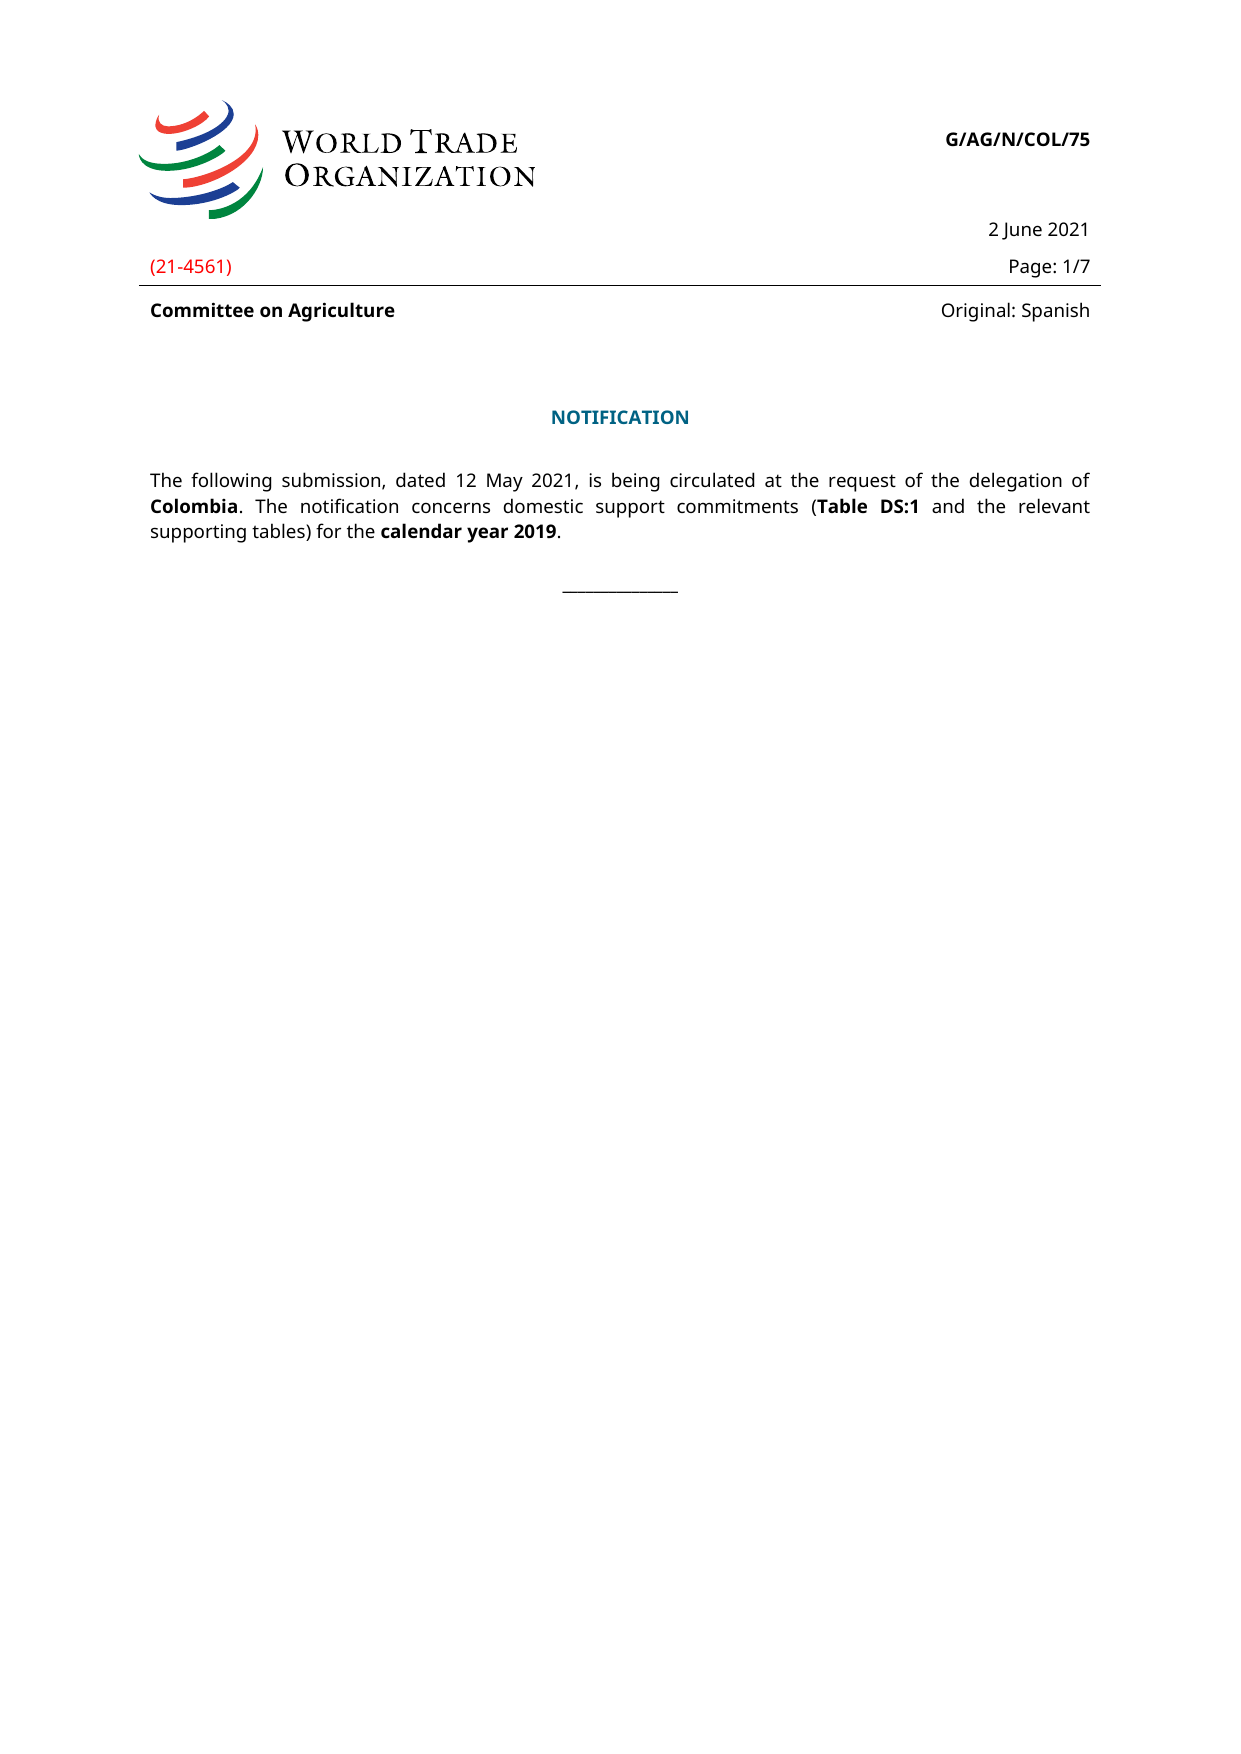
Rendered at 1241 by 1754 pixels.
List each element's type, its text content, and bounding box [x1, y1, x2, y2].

text _______________ [150, 570, 1090, 595]
title NOTIFICATION [150, 405, 1090, 430]
text The following submission, dated 12 May 2021, is being circulated at the request of the delegation of Colombia. The notification concerns domestic support commitments (Table DS:1 and the relevant supporting tables) for the calendar year 2019. [150, 468, 1090, 544]
